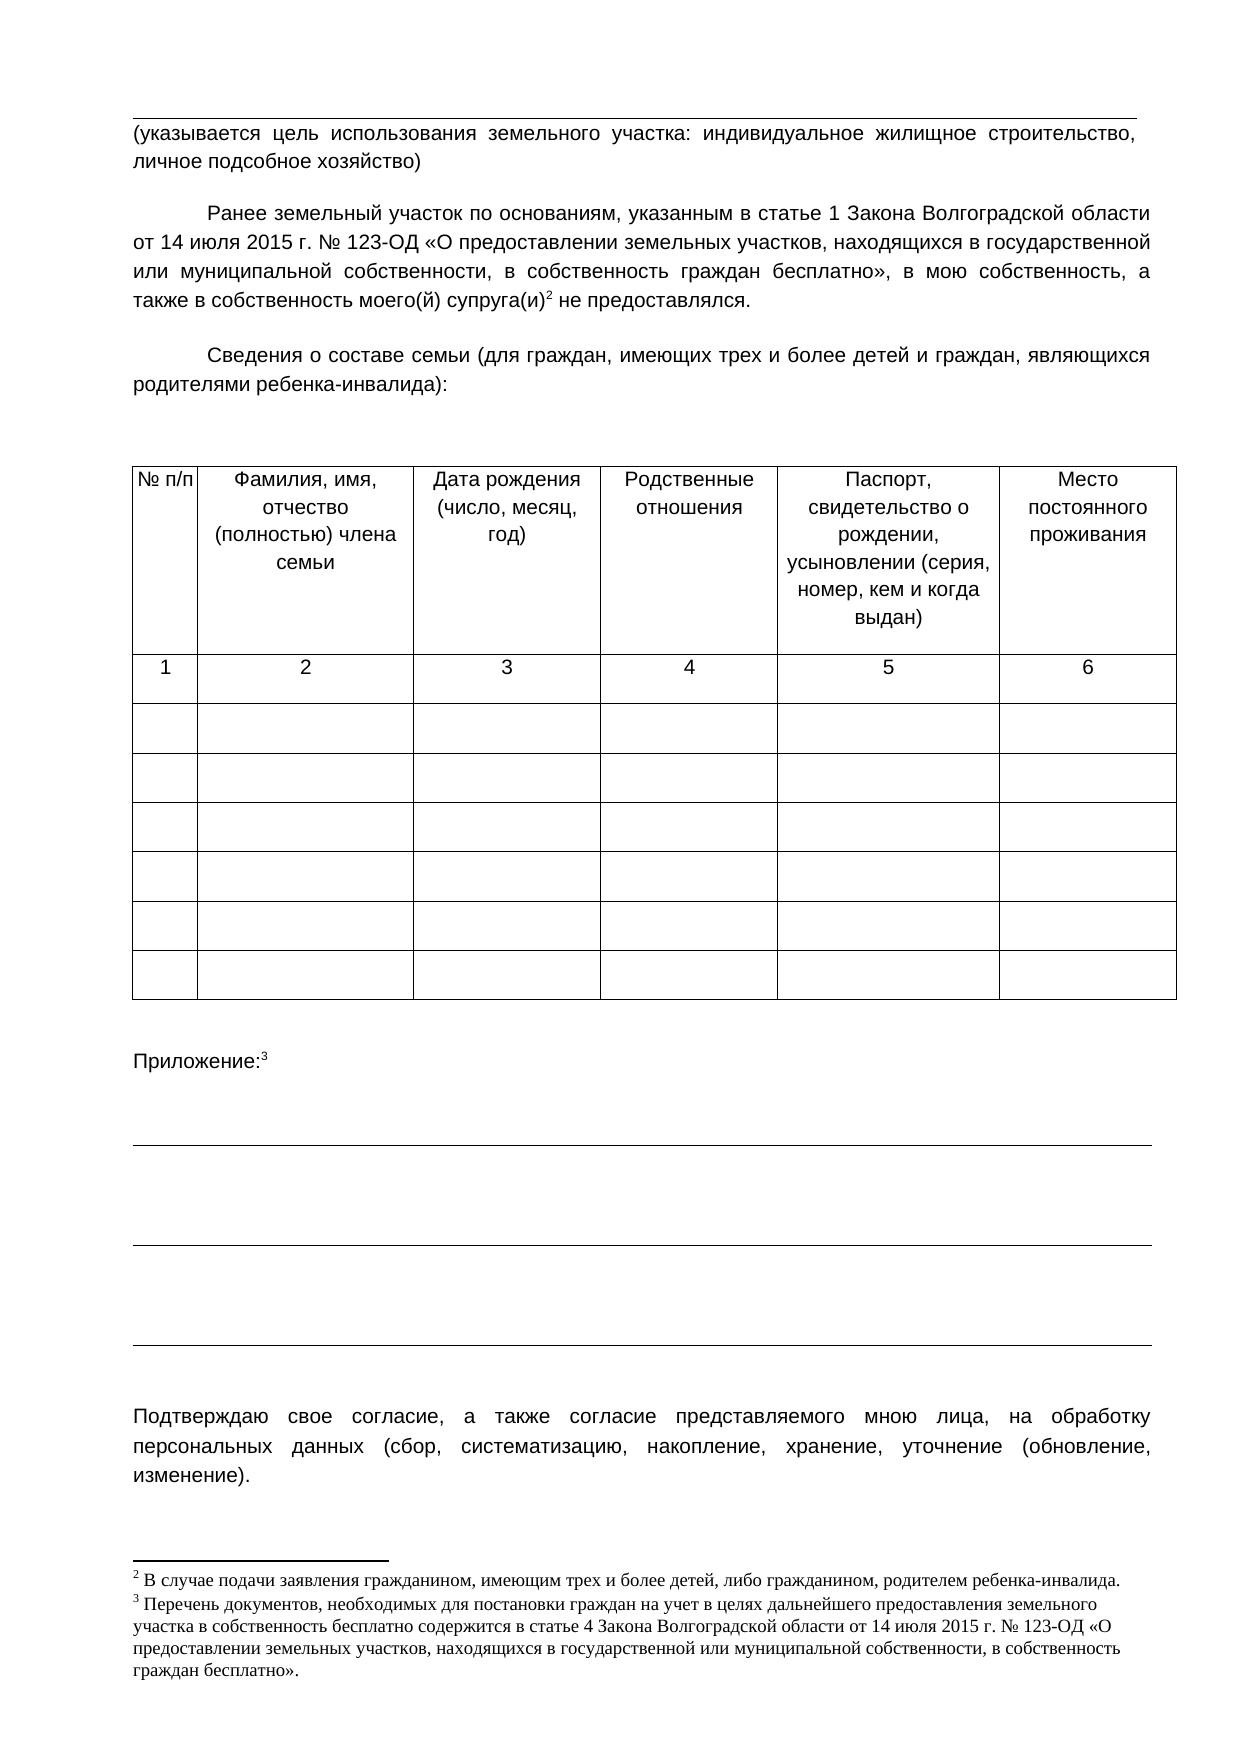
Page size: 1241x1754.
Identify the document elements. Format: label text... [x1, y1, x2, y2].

table_cell [198, 754, 413, 802]
table_cell [198, 852, 413, 901]
table_cell [1000, 852, 1176, 901]
table_cell [601, 951, 777, 999]
text Сведения о составе семьи (для граждан, имеющих трех и более детей и граждан, являющихся родителями ребенка-инвалида): [133, 339, 1152, 397]
table_cell [601, 852, 777, 901]
table_cell 3 [414, 655, 600, 703]
table_cell 5 [778, 655, 999, 703]
table_cell [414, 754, 600, 802]
table_cell [133, 803, 197, 851]
table_cell [1000, 704, 1176, 752]
table_cell [414, 803, 600, 851]
table_header Фамилия, имя, отчество (полностью) члена семьи [198, 467, 413, 653]
table_cell [778, 704, 999, 752]
table_cell [601, 754, 777, 802]
table_cell [1000, 902, 1176, 950]
table_cell [1000, 803, 1176, 851]
table_cell [601, 803, 777, 851]
table_cell [414, 852, 600, 901]
table_cell [198, 803, 413, 851]
table_cell [778, 803, 999, 851]
table_cell [198, 951, 413, 999]
text (указывается цель использования земельного участка: индивидуальное жилищное строительство, личное подсобное хозяйство) [133, 119, 1137, 173]
table_cell [133, 704, 197, 752]
table_cell [133, 852, 197, 901]
table_cell 2 [198, 655, 413, 703]
text Подтверждаю свое согласие, а также согласие представляемого мною лица, на обработку персональных данных (сбор, систематизацию, накопление, хранение, уточнение (обновление, изменение). [133, 1401, 1152, 1488]
table_header Паспорт, свидетельство о рождении, усыновлении (серия, номер, кем и когда выдан) [778, 467, 999, 653]
table_header № п/п [133, 467, 197, 653]
table_cell [198, 704, 413, 752]
table_cell [1000, 951, 1176, 999]
table_cell 1 [133, 655, 197, 703]
table_cell [133, 951, 197, 999]
table_header Дата рождения (число, месяц, год) [414, 467, 600, 653]
table_cell [778, 754, 999, 802]
table_cell [1000, 754, 1176, 802]
table_cell [414, 951, 600, 999]
text Ранее земельный участок по основаниям, указанным в статье 1 Закона Волгоградской области от 14 июля 2015 г. № 123-ОД «О предоставлении земельных участков, находящихся в государственной или муниципальной собственности, в собственность граждан бесплатно», в мою собственность, а также в собственность моего(й) супруга(и) не предоставлялся. [133, 197, 1152, 314]
table_header Место постоянного проживания [1000, 467, 1176, 653]
table_cell [133, 902, 197, 950]
table_cell [601, 902, 777, 950]
table_cell [778, 902, 999, 950]
table_cell [414, 902, 600, 950]
text Приложение: [133, 1049, 1152, 1073]
table_cell [133, 754, 197, 802]
table_cell 4 [601, 655, 777, 703]
table_cell [601, 704, 777, 752]
table_header Родственные отношения [601, 467, 777, 653]
table_cell [198, 902, 413, 950]
table_cell 6 [1000, 655, 1176, 703]
table_cell [778, 951, 999, 999]
table_cell [778, 852, 999, 901]
table_cell [414, 704, 600, 752]
